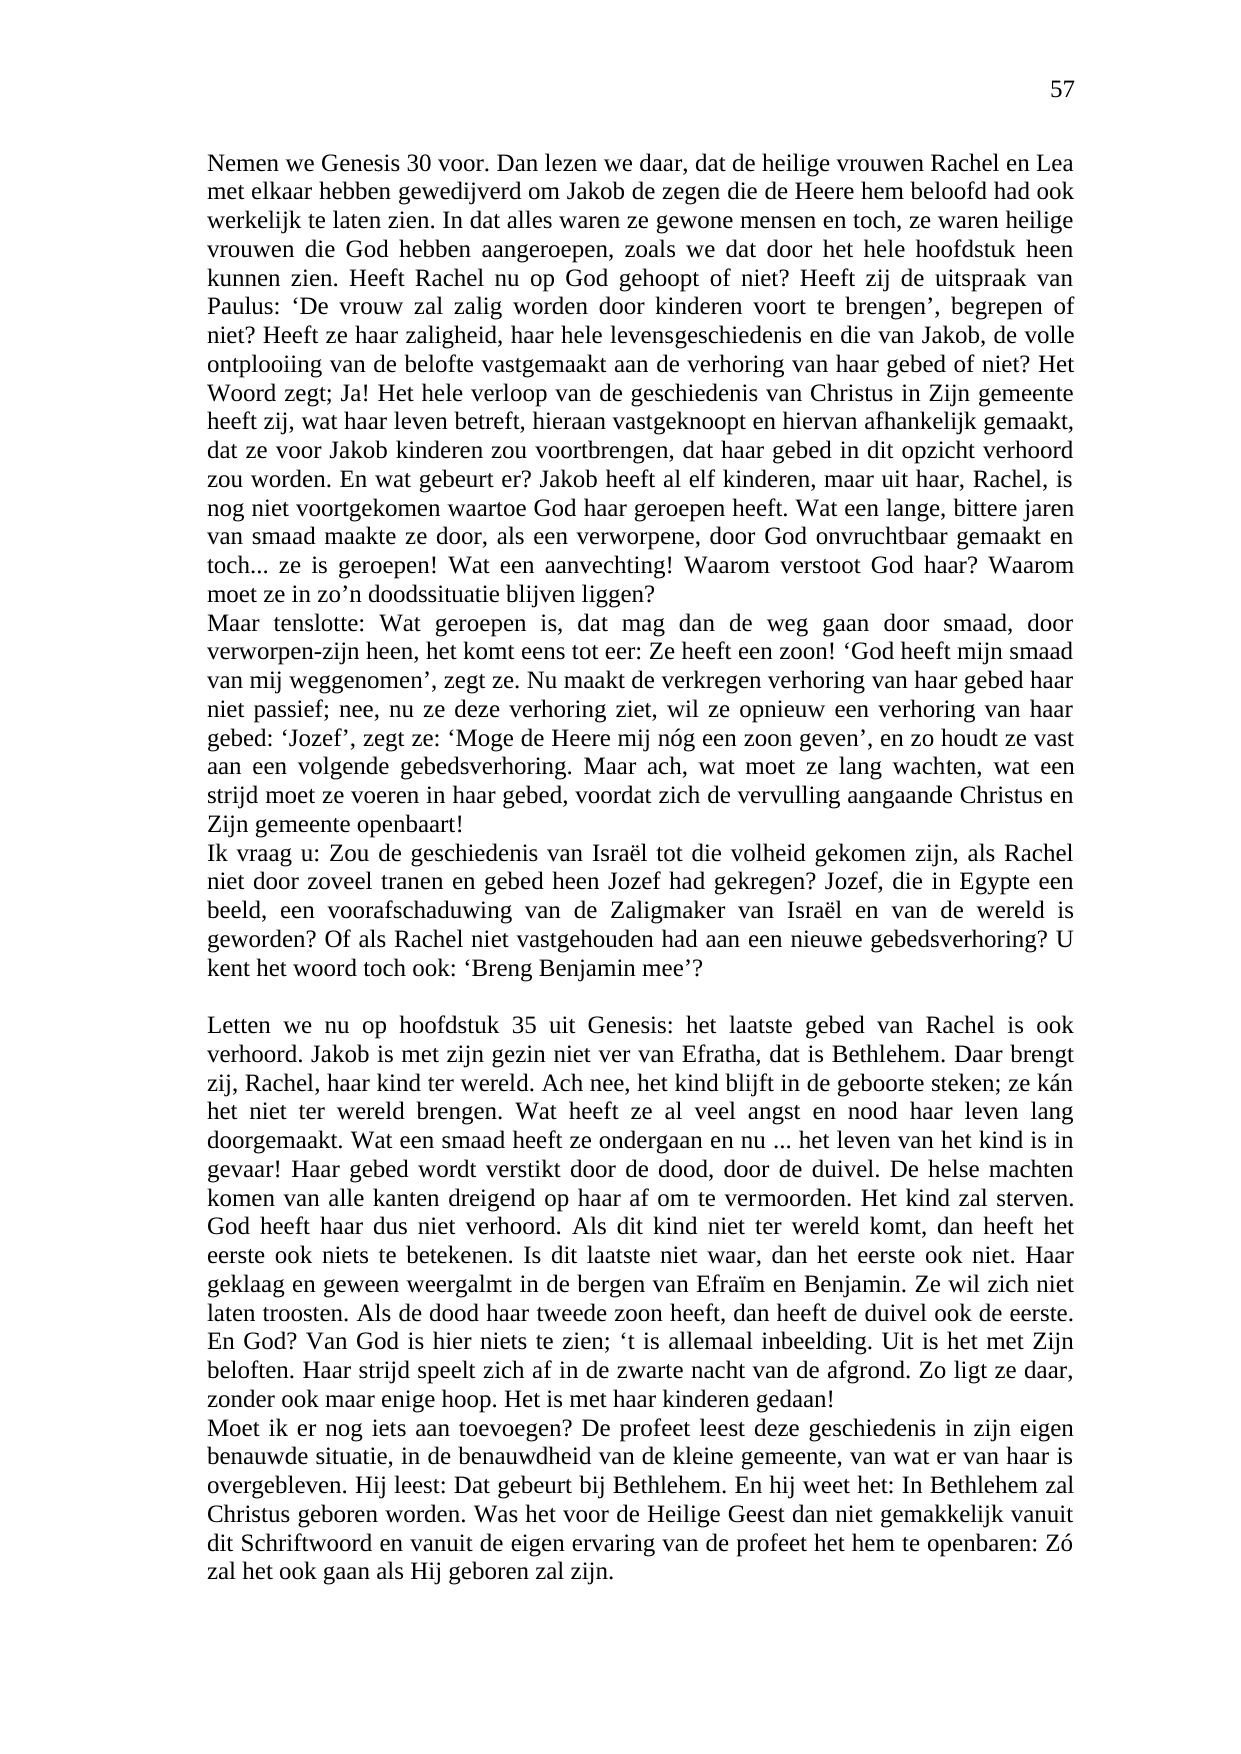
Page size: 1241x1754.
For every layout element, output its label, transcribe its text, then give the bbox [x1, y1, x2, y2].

text Maar tenslotte: Wat geroepen is, dat mag dan de weg gaan door smaad, door verworpen-zijn heen, het komt eens tot eer: Ze heeft een zoon! ‘God heeft mijn smaad van mij weggenomen’, zegt ze. Nu maakt de verkregen verhoring van haar gebed haar niet passief; nee, nu ze deze verhoring ziet, wil ze opnieuw een verhoring van haar gebed: ‘Jozef’, zegt ze: ‘Moge de Heere mij nóg een zoon geven’, en zo houdt ze vast aan een volgende gebedsverhoring. Maar ach, wat moet ze lang wachten, wat een strijd moet ze voeren in haar gebed, voordat zich de vervulling aangaande Christus en Zijn gemeente openbaart! [207, 608, 1075, 838]
text Nemen we Genesis 30 voor. Dan lezen we daar, dat de heilige vrouwen Rachel en Lea met elkaar hebben gewedijverd om Jakob de zegen die de Heere hem beloofd had ook werkelijk te laten zien. In dat alles waren ze gewone mensen en toch, ze waren heilige vrouwen die God hebben aangeroepen, zoals we dat door het hele hoofdstuk heen kunnen zien. Heeft Rachel nu op God gehoopt of niet? Heeft zij de uitspraak van Paulus: ‘De vrouw zal zalig worden door kinderen voort te brengen’, begrepen of niet? Heeft ze haar zaligheid, haar hele levensgeschiedenis en die van Jakob, de volle ontplooiing van de belofte vastgemaakt aan de verhoring van haar gebed of niet? Het Woord zegt; Ja! Het hele verloop van de geschiedenis van Christus in Zijn gemeente heeft zij, wat haar leven betreft, hieraan vastgeknoopt en hiervan afhankelijk gemaakt, dat ze voor Jakob kinderen zou voortbrengen, dat haar gebed in dit opzicht verhoord zou worden. En wat gebeurt er? Jakob heeft al elf kinderen, maar uit haar, Rachel, is nog niet voortgekomen waartoe God haar geroepen heeft. Wat een lange, bittere jaren van smaad maakte ze door, als een verworpene, door God onvruchtbaar gemaakt en toch... ze is geroepen! Wat een aanvechting! Waarom verstoot God haar? Waarom moet ze in zo’n doodssituatie blijven liggen? [207, 148, 1075, 608]
text Ik vraag u: Zou de geschiedenis van Israël tot die volheid gekomen zijn, als Rachel niet door zoveel tranen en gebed heen Jozef had gekregen? Jozef, die in Egypte een beeld, een voorafschaduwing van de Zaligmaker van Israël en van de wereld is geworden? Of als Rachel niet vastgehouden had aan een nieuwe gebedsverhoring? U kent het woord toch ook: ‘Breng Benjamin mee’? [207, 838, 1075, 981]
text Letten we nu op hoofdstuk 35 uit Genesis: het laatste gebed van Rachel is ook verhoord. Jakob is met zijn gezin niet ver van Efratha, dat is Bethlehem. Daar brengt zij, Rachel, haar kind ter wereld. Ach nee, het kind blijft in de geboorte steken; ze kán het niet ter wereld brengen. Wat heeft ze al veel angst en nood haar leven lang doorgemaakt. Wat een smaad heeft ze ondergaan en nu ... het leven van het kind is in gevaar! Haar gebed wordt verstikt door de dood, door de duivel. De helse machten komen van alle kanten dreigend op haar af om te vermoorden. Het kind zal sterven. God heeft haar dus niet verhoord. Als dit kind niet ter wereld komt, dan heeft het eerste ook niets te betekenen. Is dit laatste niet waar, dan het eerste ook niet. Haar geklaag en geween weergalmt in de bergen van Efraïm en Benjamin. Ze wil zich niet laten troosten. Als de dood haar tweede zoon heeft, dan heeft de duivel ook de eerste. En God? Van God is hier niets te zien; ‘t is allemaal inbeelding. Uit is het met Zijn beloften. Haar strijd speelt zich af in de zwarte nacht van de afgrond. Zo ligt ze daar, zonder ook maar enige hoop. Het is met haar kinderen gedaan! [207, 1010, 1075, 1413]
text Moet ik er nog iets aan toevoegen? De profeet leest deze geschiedenis in zijn eigen benauwde situatie, in de benauwdheid van de kleine gemeente, van wat er van haar is overgebleven. Hij leest: Dat gebeurt bij Bethlehem. En hij weet het: In Bethlehem zal Christus geboren worden. Was het voor de Heilige Geest dan niet gemakkelijk vanuit dit Schriftwoord en vanuit de eigen ervaring van de profeet het hem te openbaren: Zó zal het ook gaan als Hij geboren zal zijn. [207, 1413, 1075, 1585]
